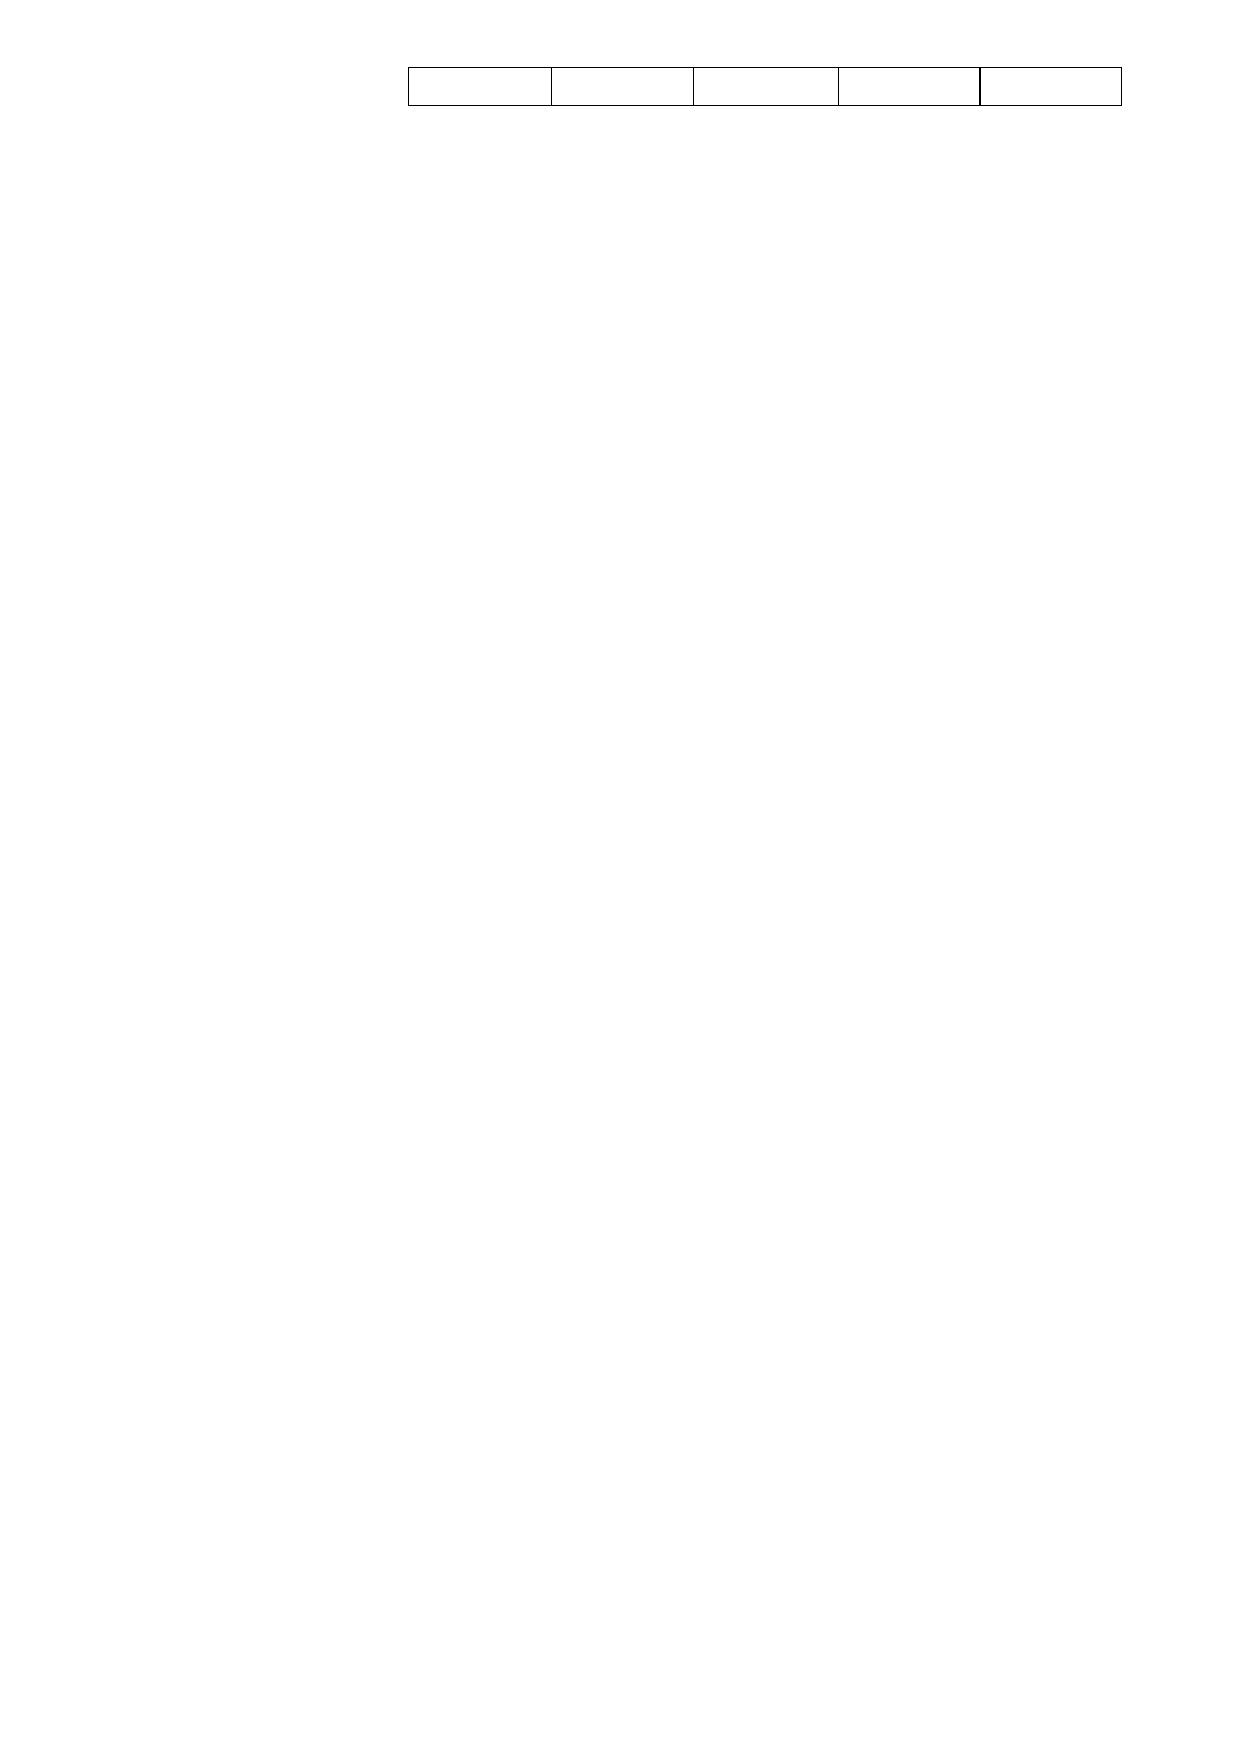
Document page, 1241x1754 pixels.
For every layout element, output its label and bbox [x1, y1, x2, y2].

table_cell [552, 68, 693, 105]
table_cell [839, 68, 979, 105]
table_cell [981, 68, 1121, 105]
table_cell [694, 68, 838, 105]
table_cell [409, 68, 551, 105]
